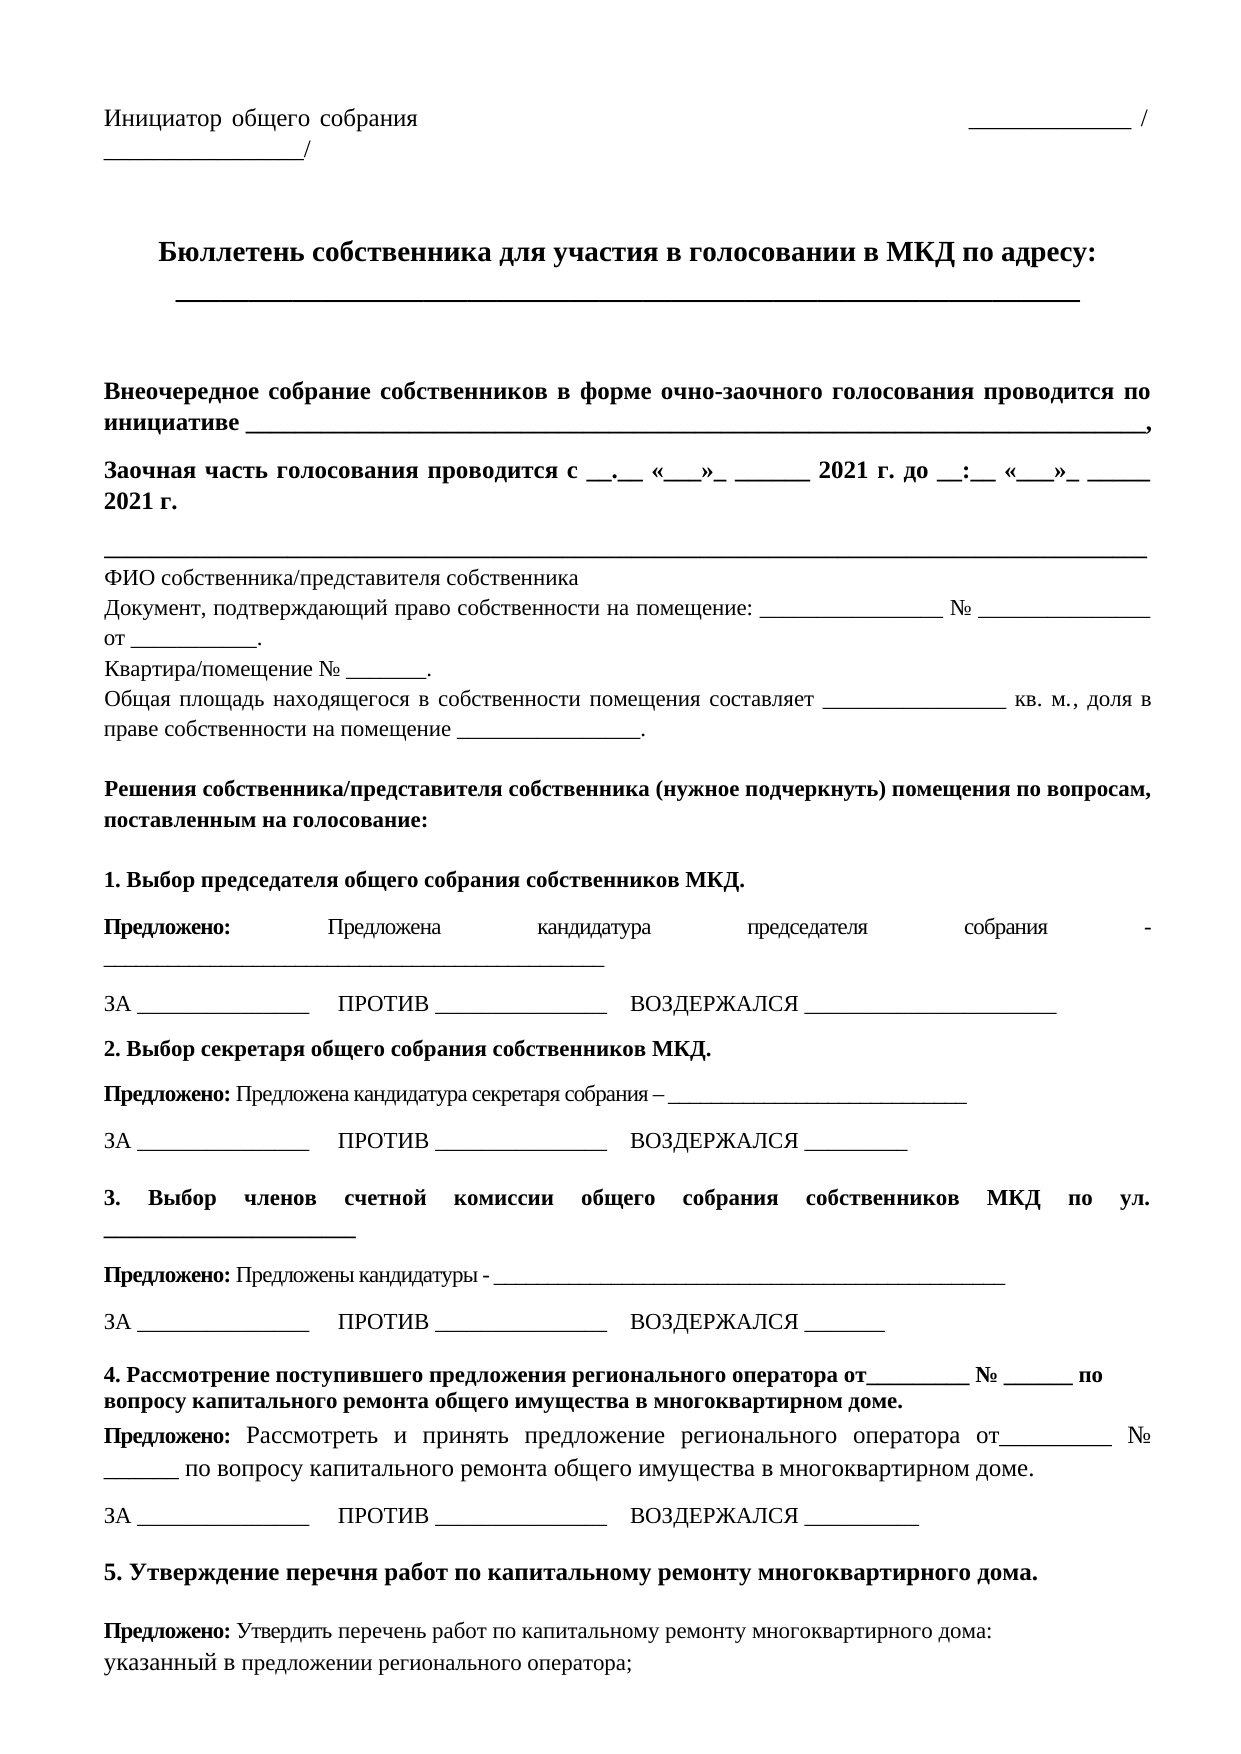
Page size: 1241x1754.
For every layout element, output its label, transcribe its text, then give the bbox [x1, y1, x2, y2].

text Предложено: Утвердить перечень работ по капитальному ремонту многоквартирного дома: [103, 1617, 1152, 1644]
text Квартира/помещение № _______. [103, 655, 1152, 681]
text ___________________________________________________________________________________________ [103, 534, 1152, 560]
text Решения собственника/представителя собственника (нужное подчеркнуть) помещения по вопросам, поставленным на голосование: [103, 776, 1152, 832]
text 3. Выбор членов счетной комиссии общего собрания собственников МКД по ул. ______________________ [103, 1184, 1152, 1241]
text ЗА _______________ ПРОТИВ _______________ ВОЗДЕРЖАЛСЯ ______________________ [103, 990, 1152, 1016]
text Общая площадь находящегося в собственности помещения составляет ________________ кв. м., доля в праве собственности на помещение ________________. [103, 685, 1152, 741]
text указанный в предложении регионального оператора; [103, 1647, 1152, 1676]
text 1. Выбор председателя общего собрания собственников МКД. [103, 866, 1152, 892]
text 5. Утверждение перечня работ по капитальному ремонту многоквартирного дома. [103, 1557, 1152, 1586]
text Инициатор общего собрания _____________ / ________________/ [103, 103, 1152, 163]
text Предложено: Предложены кандидатуры - ________________________________________________ [103, 1261, 1152, 1287]
text ФИО собственника/представителя собственника [103, 564, 1152, 590]
text 4. Рассмотрение поступившего предложения регионального оператора от_________ № ______ по вопросу капитального ремонта общего имущества в многоквартирном доме. [103, 1361, 1152, 1413]
text Предложено: Предложена кандидатура секретаря собрания – ____________________________ [103, 1080, 1152, 1107]
text 2. Выбор секретаря общего собрания собственников МКД. [103, 1035, 1152, 1062]
text ЗА _______________ ПРОТИВ _______________ ВОЗДЕРЖАЛСЯ _______ [103, 1308, 1152, 1334]
text Внеочередное собрание собственников в форме очно-заочного голосования проводится по инициативе ________________________________________________________________________, [103, 376, 1152, 436]
text ЗА _______________ ПРОТИВ _______________ ВОЗДЕРЖАЛСЯ _________ [103, 1127, 1152, 1153]
text Предложено: Предложена кандидатура председателя собрания - _______________________________________________ [103, 913, 1152, 969]
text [103, 1502, 1152, 1529]
text Предложено: Рассмотреть и принять предложение регионального оператора от_________ № ______ по вопросу капитального ремонта общего имущества в многоквартирном доме. [103, 1420, 1152, 1481]
text Документ, подтверждающий право собственности на помещение: ________________ № _______________ от ___________. [103, 594, 1152, 651]
text Заочная часть голосования проводится с __.__ «___»_ ______ 2021 г. до __:__ «___»_ _____ 2021 г. [103, 455, 1152, 515]
text Бюллетень собственника для участия в голосовании в МКД по адресу: ______________________________________________________________ [103, 234, 1152, 304]
